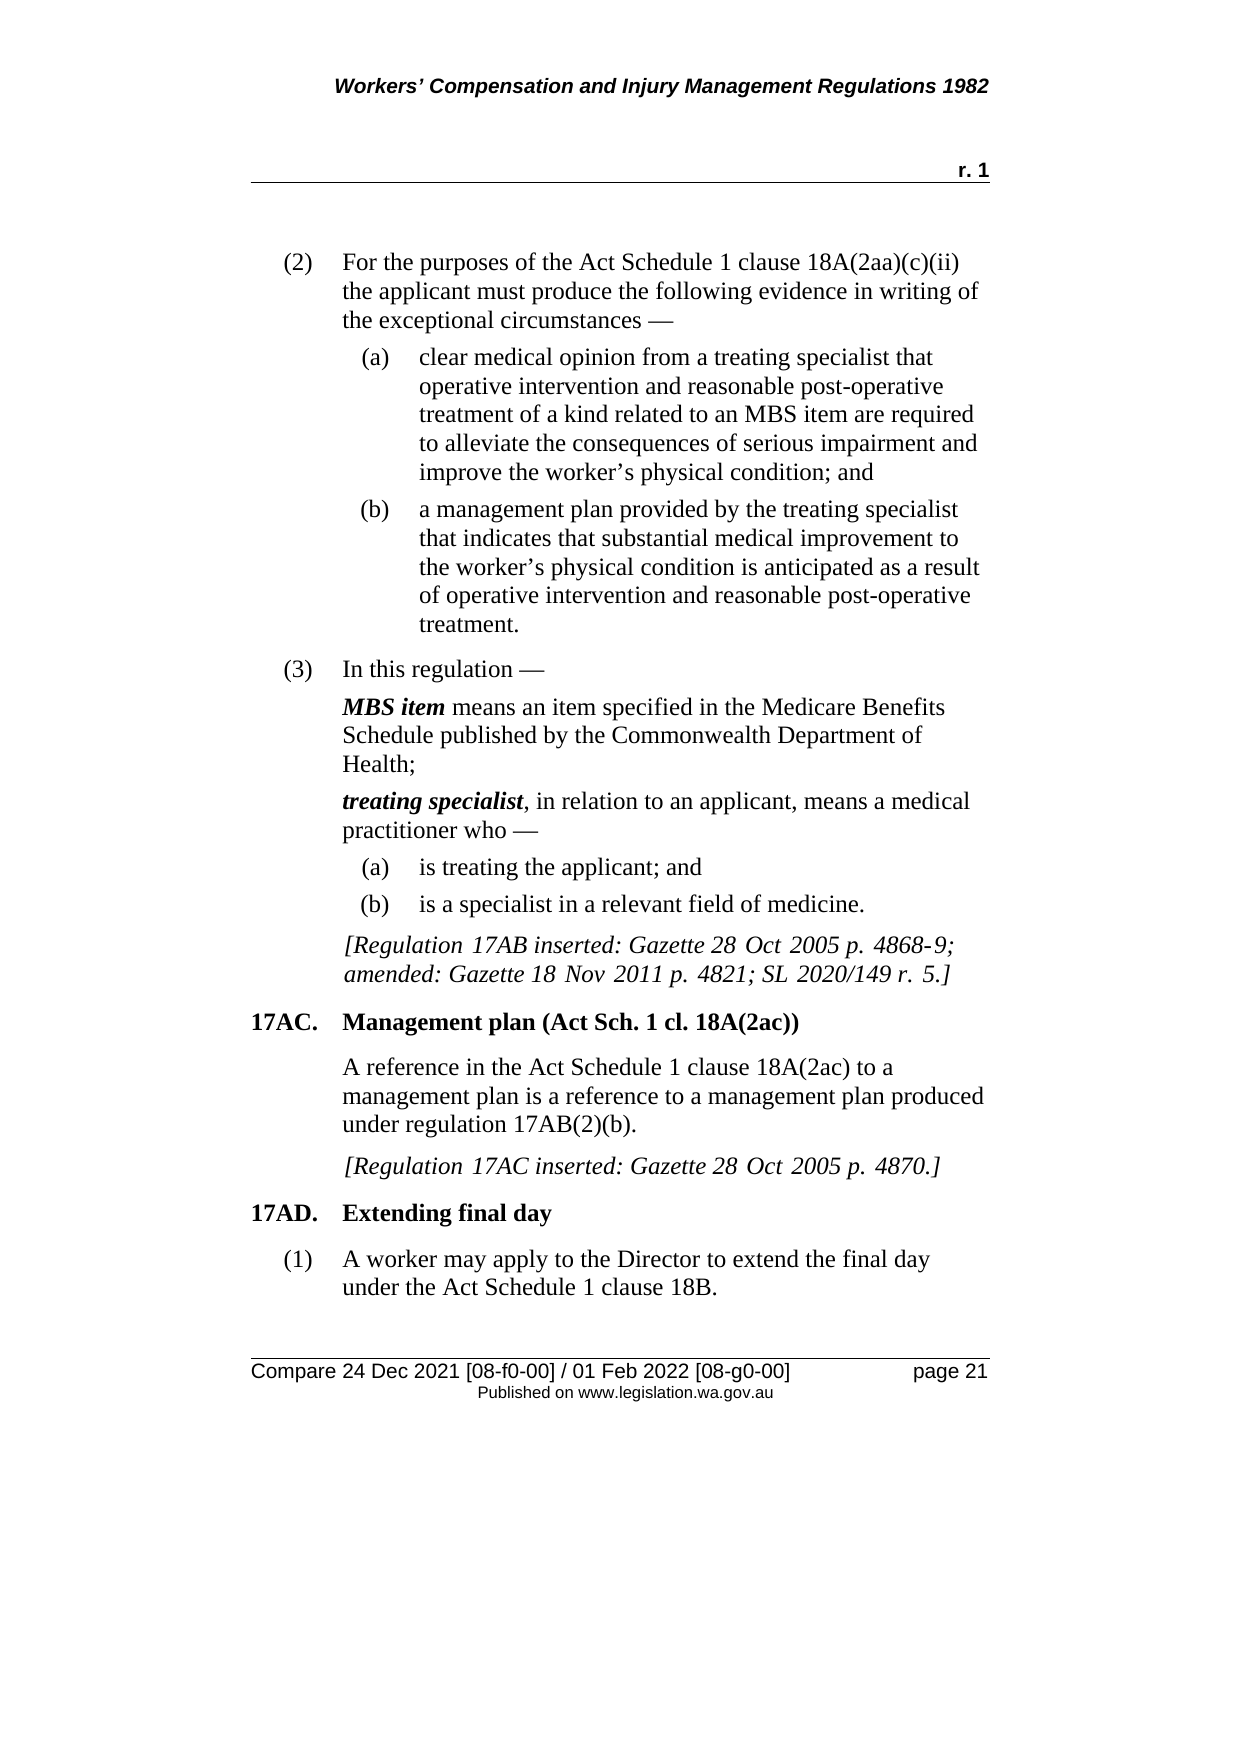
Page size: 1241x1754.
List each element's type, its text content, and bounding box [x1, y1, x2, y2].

text treating specialist, in relation to an applicant, means a medical practitioner who — [251, 786, 990, 844]
text [Regulation 17AC inserted: Gazette 28 Oct 2005 p. 4870.] [251, 1151, 990, 1179]
text (a) is treating the applicant; and [251, 852, 990, 881]
text [Regulation 17AB inserted: Gazette 28 Oct 2005 p. 4868-9; amended: Gazette 18 Nov 2011 p. 4821; SL 2020/149 r. 5.] [251, 930, 990, 988]
text (3) In this regulation — [251, 654, 990, 683]
text A reference in the Act Schedule 1 clause 18A(2ac) to a management plan is a reference to a management plan produced under regulation 17AB(2)(b). [251, 1052, 990, 1138]
text (2) For the purposes of the Act Schedule 1 clause 18A(2aa)(c)(ii) the applicant must produce the following evidence in writing of the exceptional circumstances — [251, 247, 990, 334]
text (a) clear medical opinion from a treating specialist that operative intervention and reasonable post-operative treatment of a kind related to an MBS item are required to alleviate the consequences of serious impairment and improve the worker’s physical condition; and [251, 342, 990, 486]
text (1) A worker may apply to the Director to extend the final day under the Act Schedule 1 clause 18B. [251, 1244, 990, 1301]
text (b) is a specialist in a relevant field of medicine. [251, 889, 990, 918]
text (b) a management plan provided by the treating specialist that indicates that substantial medical improvement to the worker’s physical condition is anticipated as a result of operative intervention and reasonable post-operative treatment. [251, 494, 990, 638]
text MBS item means an item specified in the Medicare Benefits Schedule published by the Commonwealth Department of Health; [251, 692, 990, 778]
subtitle 17AD. Extending final day [251, 1198, 990, 1227]
subtitle 17AC. Management plan (Act Sch. 1 cl. 18A(2ac)) [251, 1007, 990, 1035]
